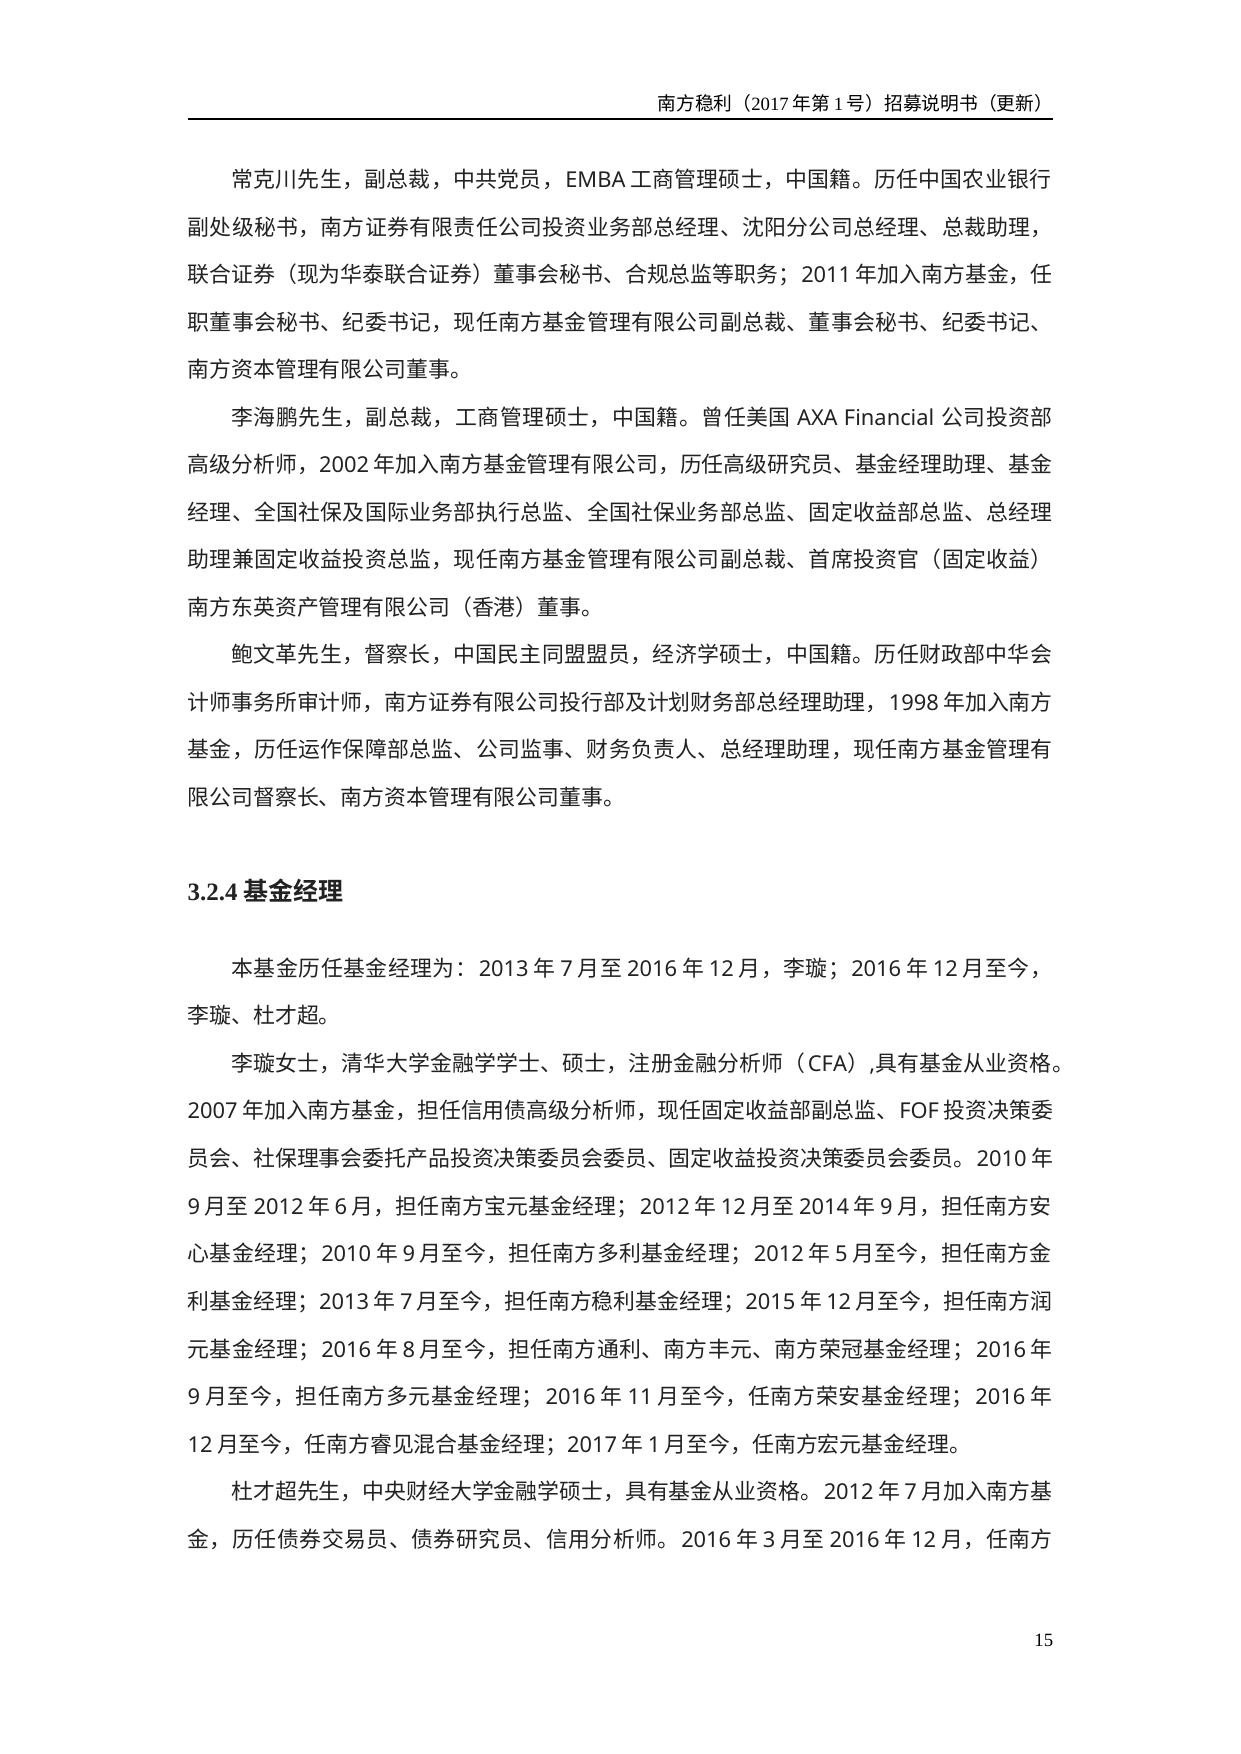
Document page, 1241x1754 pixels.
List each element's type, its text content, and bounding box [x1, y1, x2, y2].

text 常克川先生，副总裁，中共党员，EMBA工商管理硕士，中国籍。历任中国农业银行副处级秘书，南方证券有限责任公司投资业务部总经理、沈阳分公司总经理、总裁助理，联合证券（现为华泰联合证券）董事会秘书、合规总监等职务；2011年加入南方基金，任职董事会秘书、纪委书记，现任南方基金管理有限公司副总裁、董事会秘书、纪委书记、南方资本管理有限公司董事。 [187, 162, 1053, 384]
text 李璇女士，清华大学金融学学士、硕士，注册金融分析师（CFA）,具有基金从业资格。2007年加入南方基金，担任信用债高级分析师，现任固定收益部副总监、FOF投资决策委员会、社保理事会委托产品投资决策委员会委员、固定收益投资决策委员会委员。2010年9月至2012年6月，担任南方宝元基金经理；2012年12月至2014年9月，担任南方安心基金经理；2010年9月至今，担任南方多利基金经理；2012年5月至今，担任南方金利基金经理；2013年7月至今，担任南方稳利基金经理；2015年12月至今，担任南方润元基金经理；2016年8月至今，担任南方通利、南方丰元、南方荣冠基金经理；2016年9月至今，担任南方多元基金经理；2016年11月至今，任南方荣安基金经理；2016年12月至今，任南方睿见混合基金经理；2017年1月至今，任南方宏元基金经理。 [187, 1046, 1053, 1458]
text 3.2.4 基金经理 [187, 857, 1053, 922]
text 本基金历任基金经理为：2013年7月至2016年12月，李璇；2016年12月至今，李璇、杜才超。 [187, 951, 1053, 1030]
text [187, 1474, 1053, 1554]
text 李海鹏先生，副总裁，工商管理硕士，中国籍。曾任美国AXA Financial 公司投资部高级分析师，2002年加入南方基金管理有限公司，历任高级研究员、基金经理助理、基金经理、全国社保及国际业务部执行总监、全国社保业务部总监、固定收益部总监、总经理助理兼固定收益投资总监，现任南方基金管理有限公司副总裁、首席投资官（固定收益）、南方东英资产管理有限公司（香港）董事。 [187, 400, 1053, 622]
text 鲍文革先生，督察长，中国民主同盟盟员，经济学硕士，中国籍。历任财政部中华会计师事务所审计师，南方证券有限公司投行部及计划财务部总经理助理，1998年加入南方基金，历任运作保障部总监、公司监事、财务负责人、总经理助理，现任南方基金管理有限公司督察长、南方资本管理有限公司董事。 [187, 637, 1053, 812]
